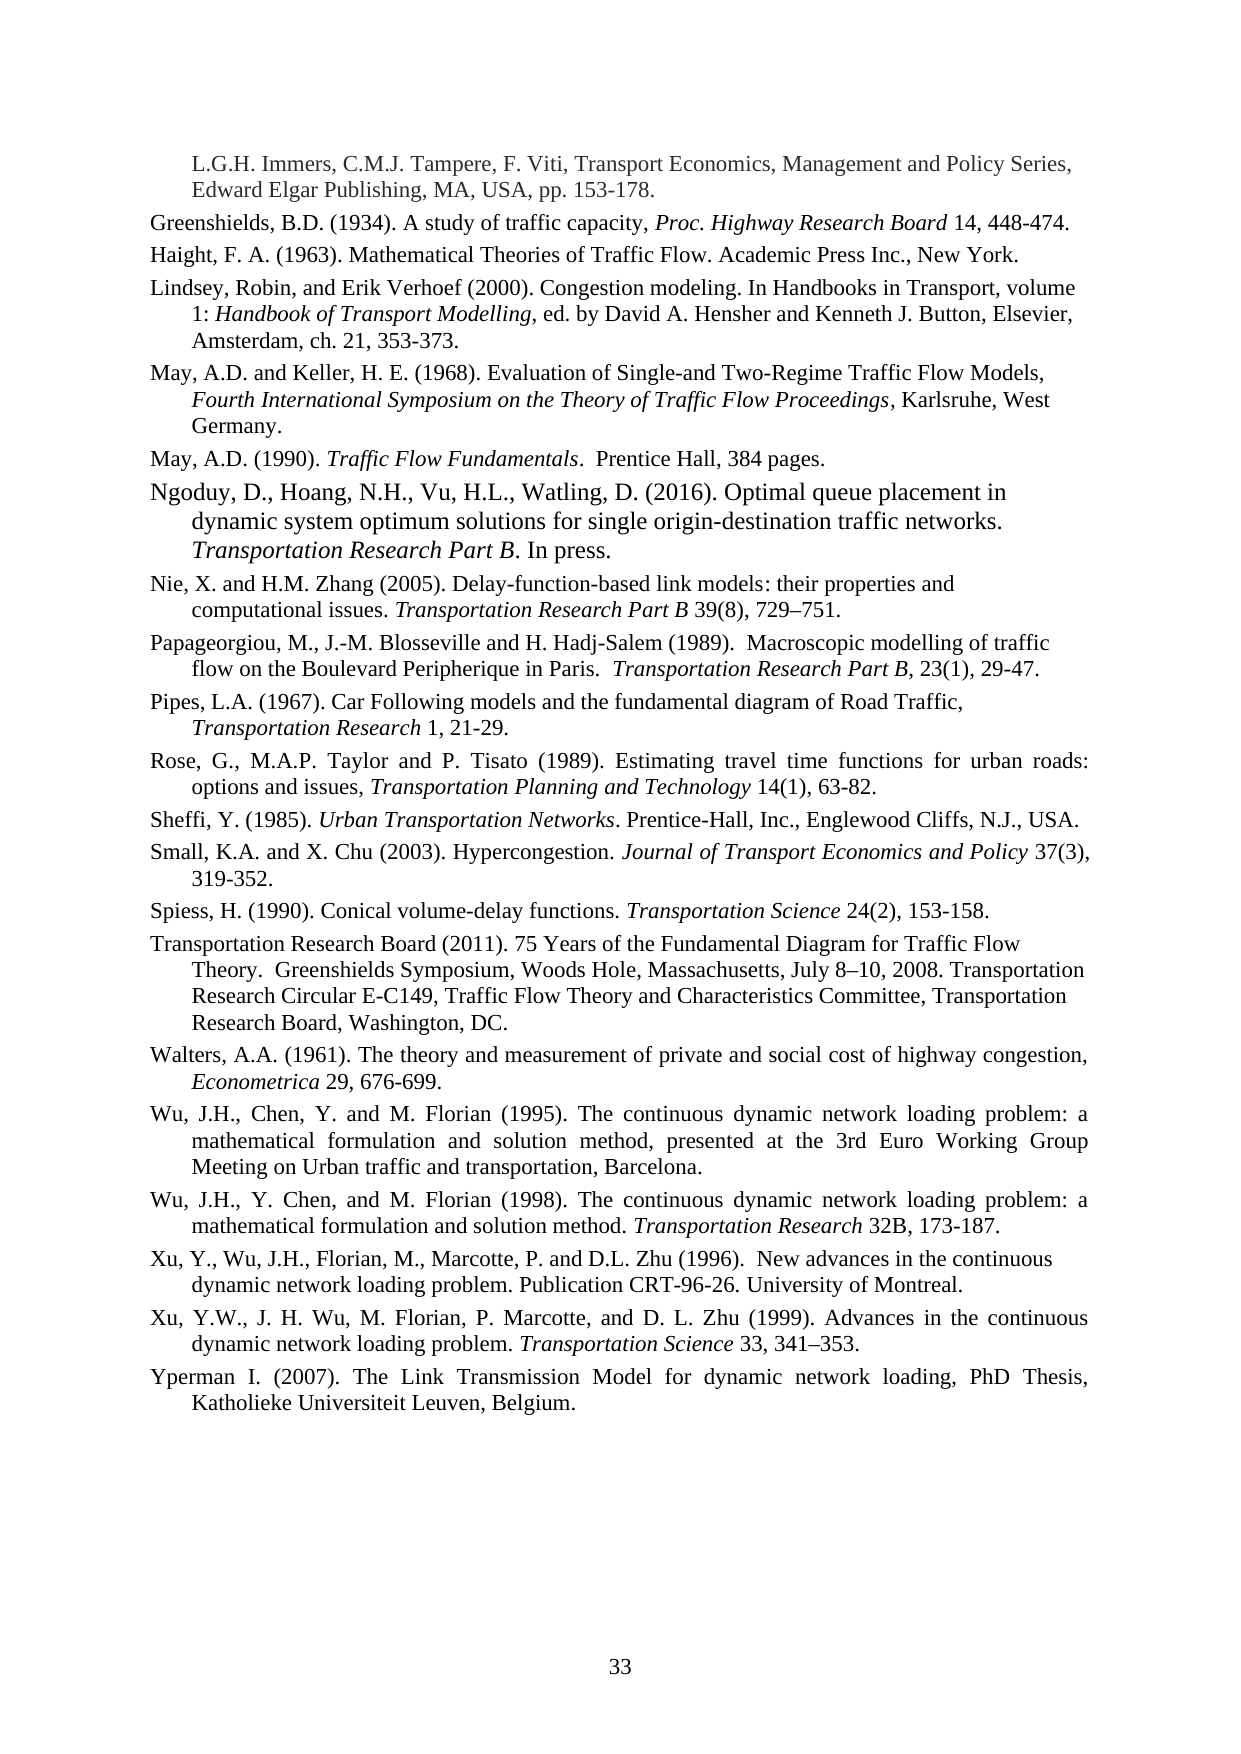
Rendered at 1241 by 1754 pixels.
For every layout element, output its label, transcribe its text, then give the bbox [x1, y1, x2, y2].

text Greenshields, B.D. (1934). A study of traffic capacity, Proc. Highway Research Board 14, 448-474. [150, 209, 1090, 235]
text Nie, X. and H.M. Zhang (2005). Delay-function-based link models: their properties and computational issues. Transportation Research Part B 39(8), 729–751. [150, 570, 1090, 623]
text Xu, Y., Wu, J.H., Florian, M., Marcotte, P. and D.L. Zhu (1996). New advances in the continuous dynamic network loading problem. Publication CRT-96-26. University of Montreal. [150, 1245, 1090, 1297]
text Sheffi, Y. (1985). Urban Transportation Networks. Prentice-Hall, Inc., Englewood Cliffs, N.J., USA. [150, 806, 1090, 832]
text Rose, G., M.A.P. Taylor and P. Tisato (1989). Estimating travel time functions for urban roads: options and issues, Transportation Planning and Technology 14(1), 63-82. [150, 747, 1090, 799]
text Walters, A.A. (1961). The theory and measurement of private and social cost of highway congestion, Econometrica 29, 676-699. [150, 1042, 1090, 1094]
text Wu, J.H., Chen, Y. and M. Florian (1995). The continuous dynamic network loading problem: a mathematical formulation and solution method, presented at the 3rd Euro Working Group Meeting on Urban traffic and transportation, Barcelona. [150, 1101, 1090, 1179]
text Pipes, L.A. (1967). Car Following models and the fundamental diagram of Road Traffic, Transportation Research 1, 21-29. [150, 688, 1090, 741]
text Small, K.A. and X. Chu (2003). Hypercongestion. Journal of Transport Economics and Policy 37(3), 319-352. [150, 838, 1090, 891]
text Lindsey, Robin, and Erik Verhoef (2000). Congestion modeling. In Handbooks in Transport, volume 1: Handbook of Transport Modelling, ed. by David A. Hensher and Kenneth J. Button, Elsevier, Amsterdam, ch. 21, 353-373. [150, 274, 1090, 353]
text Papageorgiou, M., J.-M. Blosseville and H. Hadj-Salem (1989). Macroscopic modelling of traffic flow on the Boulevard Peripherique in Paris. Transportation Research Part B, 23(1), 29-47. [150, 629, 1090, 682]
text Haight, F. A. (1963). Mathematical Theories of Traffic Flow. Academic Press Inc., New York. [150, 242, 1090, 268]
text Spiess, H. (1990). Conical volume-delay functions. Transportation Science 24(2), 153-158. [150, 897, 1090, 924]
text Yperman I. (2007). The Link Transmission Model for dynamic network loading, PhD Thesis, Katholieke Universiteit Leuven, Belgium. [150, 1363, 1090, 1415]
text Xu, Y.W., J. H. Wu, M. Florian, P. Marcotte, and D. L. Zhu (1999). Advances in the continuous dynamic network loading problem. Transportation Science 33, 341–353. [150, 1304, 1090, 1356]
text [150, 150, 1090, 203]
text May, A.D. and Keller, H. E. (1968). Evaluation of Single-and Two-Regime Traffic Flow Models, Fourth International Symposium on the Theory of Traffic Flow Proceedings, Karlsruhe, West Germany. [150, 359, 1090, 438]
text Transportation Research Board (2011). 75 Years of the Fundamental Diagram for Traffic Flow Theory. Greenshields Symposium, Woods Hole, Massachusetts, July 8–10, 2008. Transportation Research Circular E-C149, Traffic Flow Theory and Characteristics Committee, Transportation Research Board, Washington, DC. [150, 930, 1090, 1035]
text Wu, J.H., Y. Chen, and M. Florian (1998). The continuous dynamic network loading problem: a mathematical formulation and solution method. Transportation Research 32B, 173-187. [150, 1186, 1090, 1238]
text May, A.D. (1990). Traffic Flow Fundamentals. Prentice Hall, 384 pages. [150, 445, 1090, 471]
text Ngoduy, D., Hoang, N.H., Vu, H.L., Watling, D. (2016). Optimal queue placement in dynamic system optimum solutions for single origin-destination traffic networks. Transportation Research Part B. In press. [150, 477, 1090, 564]
